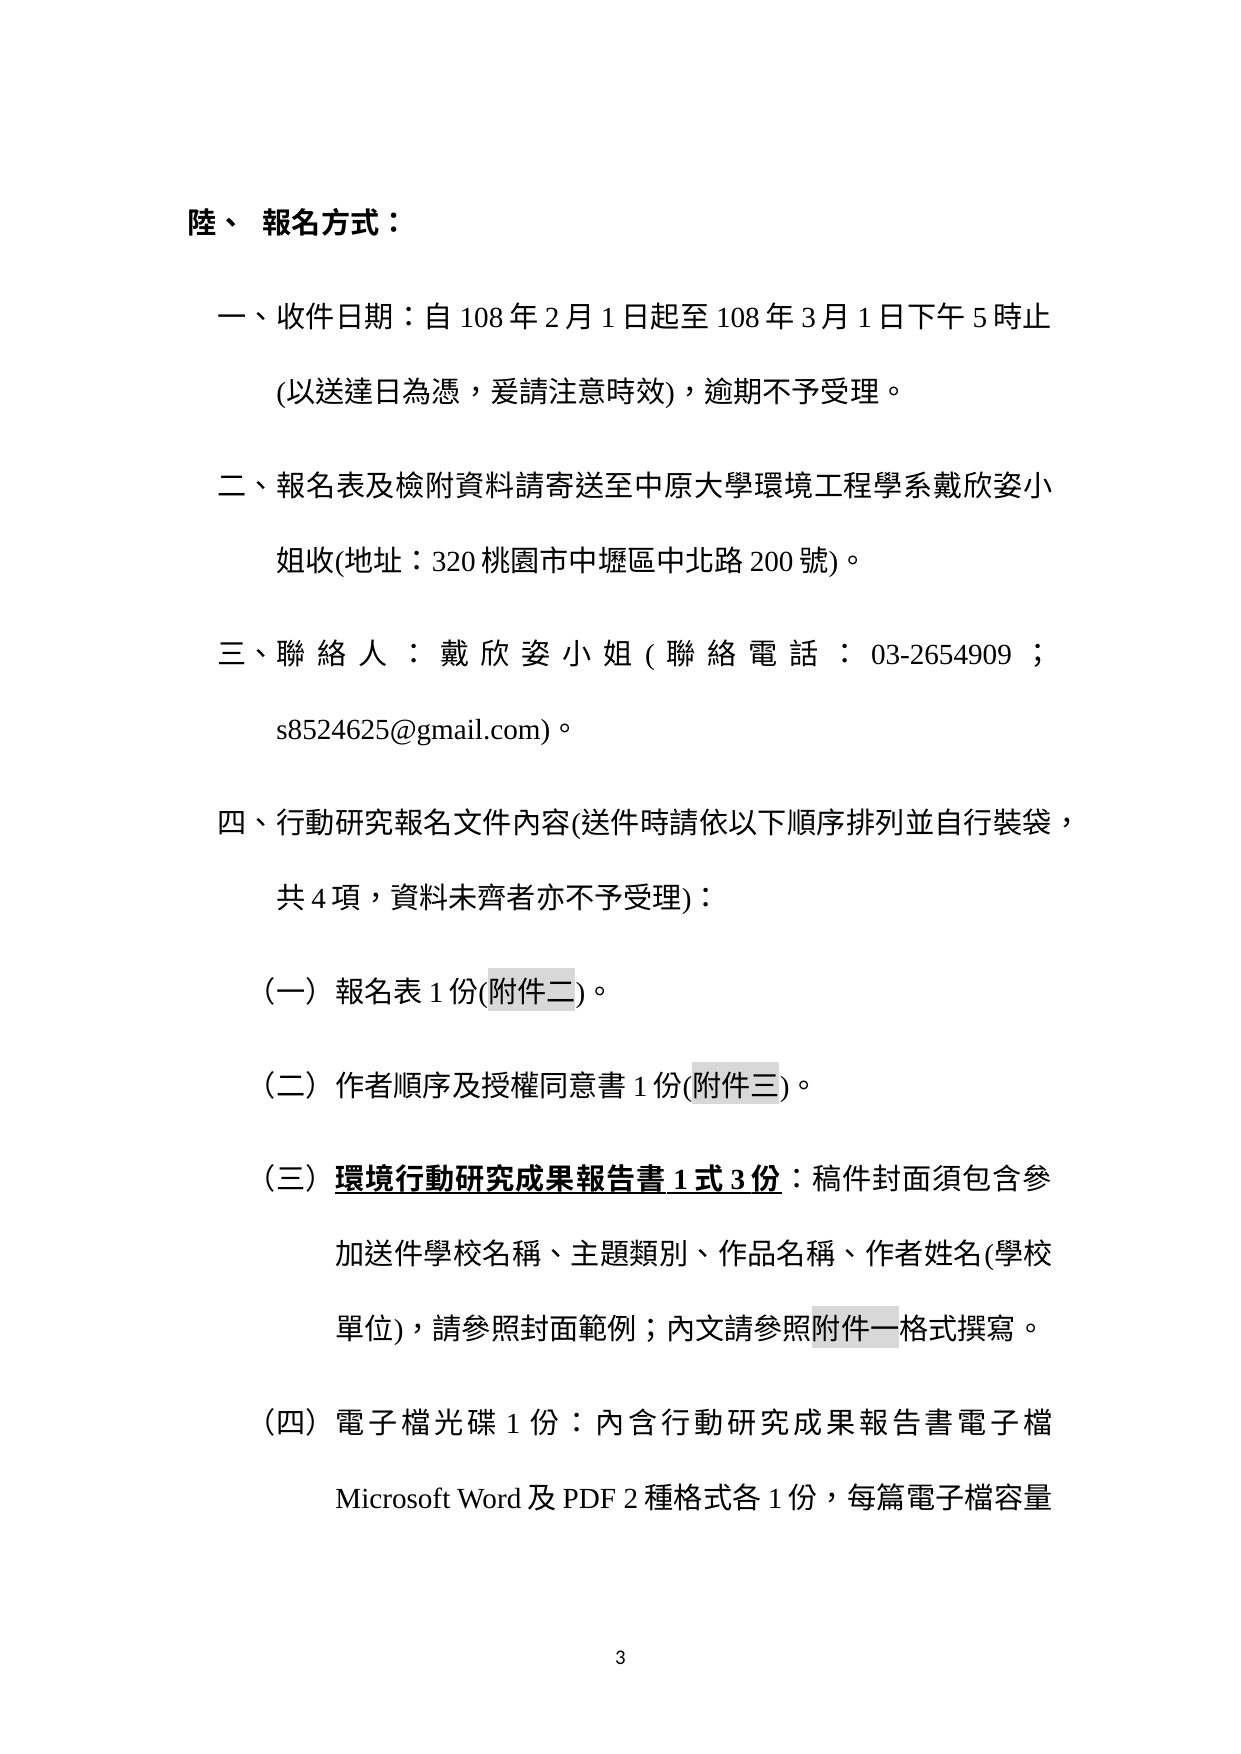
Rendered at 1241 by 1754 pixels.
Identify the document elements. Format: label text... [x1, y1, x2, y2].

list 報名方式： [187, 183, 1053, 258]
list 環境行動研究成果報告書1式3份：稿件封面須包含參加送件學校名稱、主題類別、作品名稱、作者姓名(學校單位)，請參照封面範例；內文請參照附件一格式撰寫。 [247, 1139, 1053, 1364]
list 聯絡人：戴欣姿小姐(聯絡電話：03-2654909；s8524625@gmail.com)。 [217, 614, 1053, 764]
list 行動研究報名文件內容(送件時請依以下順序排列並自行裝袋，共4項，資料未齊者亦不予受理)： [217, 783, 1053, 933]
list 作者順序及授權同意書1份(附件三)。 [247, 1046, 1053, 1121]
list 報名表1份(附件二)。 [247, 952, 1053, 1027]
list 報名表及檢附資料請寄送至中原大學環境工程學系戴欣姿小姐收(地址：320桃園市中壢區中北路200號)。 [217, 446, 1053, 596]
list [247, 1383, 1053, 1533]
list 收件日期：自108年2月1日起至108年3月1日下午5時止(以送達日為憑，爰請注意時效)，逾期不予受理。 [217, 277, 1053, 427]
